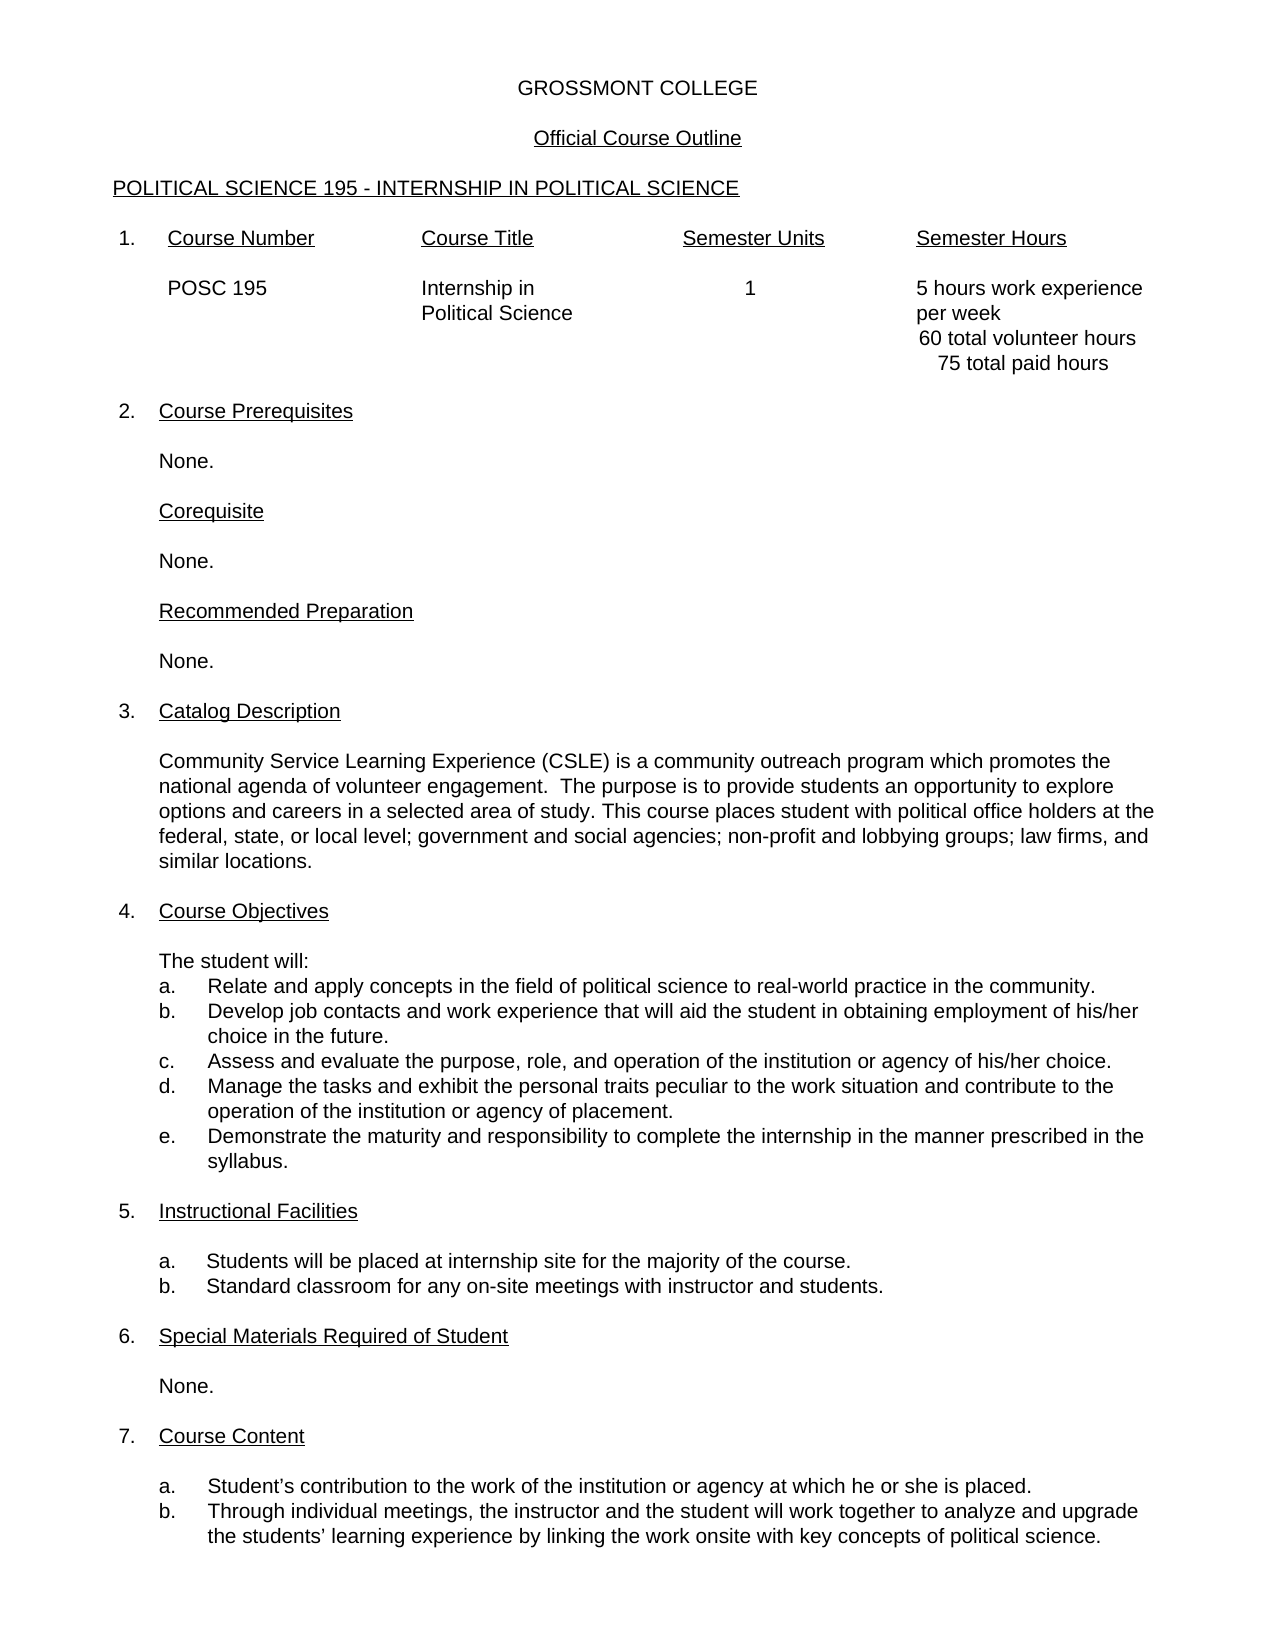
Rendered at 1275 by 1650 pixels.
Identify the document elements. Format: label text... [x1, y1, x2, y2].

text a. Student’s contribution to the work of the institution or agency at which he or she is placed. [159, 1474, 1162, 1499]
text b. Develop job contacts and work experience that will aid the student in obtaining employment of his/her choice in the future. [112, 999, 1162, 1049]
text Community Service Learning Experience (CSLE) is a community outreach program which promotes the national agenda of volunteer engagement. The purpose is to provide students an opportunity to explore options and careers in a selected area of study. This course places student with political office holders at the federal, state, or local level; government and social agencies; non-profit and lobbying groups; law firms, and similar locations. [112, 749, 1162, 874]
text None. [112, 449, 1162, 474]
text The student will: [112, 949, 1162, 974]
text None. [112, 549, 1162, 574]
text b. Through individual meetings, the instructor and the student will work together to analyze and upgrade the students’ learning experience by linking the work onsite with key concepts of political science. [112, 1499, 1162, 1549]
text None. [112, 649, 1162, 674]
text POLITICAL SCIENCE 195 - INTERNSHIP IN POLITICAL SCIENCE [112, 175, 1162, 200]
text a. Students will be placed at internship site for the majority of the course. [112, 1249, 1162, 1274]
text 2. Course Prerequisites [112, 399, 1162, 424]
text 5. Instructional Facilities [112, 1199, 1162, 1224]
text 60 total volunteer hours 75 total paid hours [112, 325, 1162, 375]
text d. Manage the tasks and exhibit the personal traits peculiar to the work situation and contribute to the operation of the institution or agency of placement. [112, 1074, 1162, 1124]
text 3. Catalog Description [112, 699, 1162, 724]
text a. Relate and apply concepts in the field of political science to real-world practice in the community. [112, 974, 1162, 999]
text None. [112, 1374, 1162, 1399]
text Political Science per week [112, 300, 1162, 325]
text 7. Course Content [112, 1424, 1162, 1449]
text 6. Special Materials Required of Student [112, 1324, 1162, 1349]
text Corequisite [112, 499, 1162, 524]
text Official Course Outline [112, 125, 1162, 150]
text 4. Course Objectives [112, 899, 1162, 924]
text c. Assess and evaluate the purpose, role, and operation of the institution or agency of his/her choice. [112, 1049, 1162, 1074]
text e. Demonstrate the maturity and responsibility to complete the internship in the manner prescribed in the syllabus. [112, 1124, 1162, 1174]
text POSC 195 Internship in 1 5 hours work experience [112, 275, 1162, 300]
text b. Standard classroom for any on-site meetings with instructor and students. [112, 1274, 1162, 1299]
text Recommended Preparation [112, 599, 1162, 624]
text 1. Course Number Course Title Semester Units Semester Hours [112, 225, 1162, 250]
